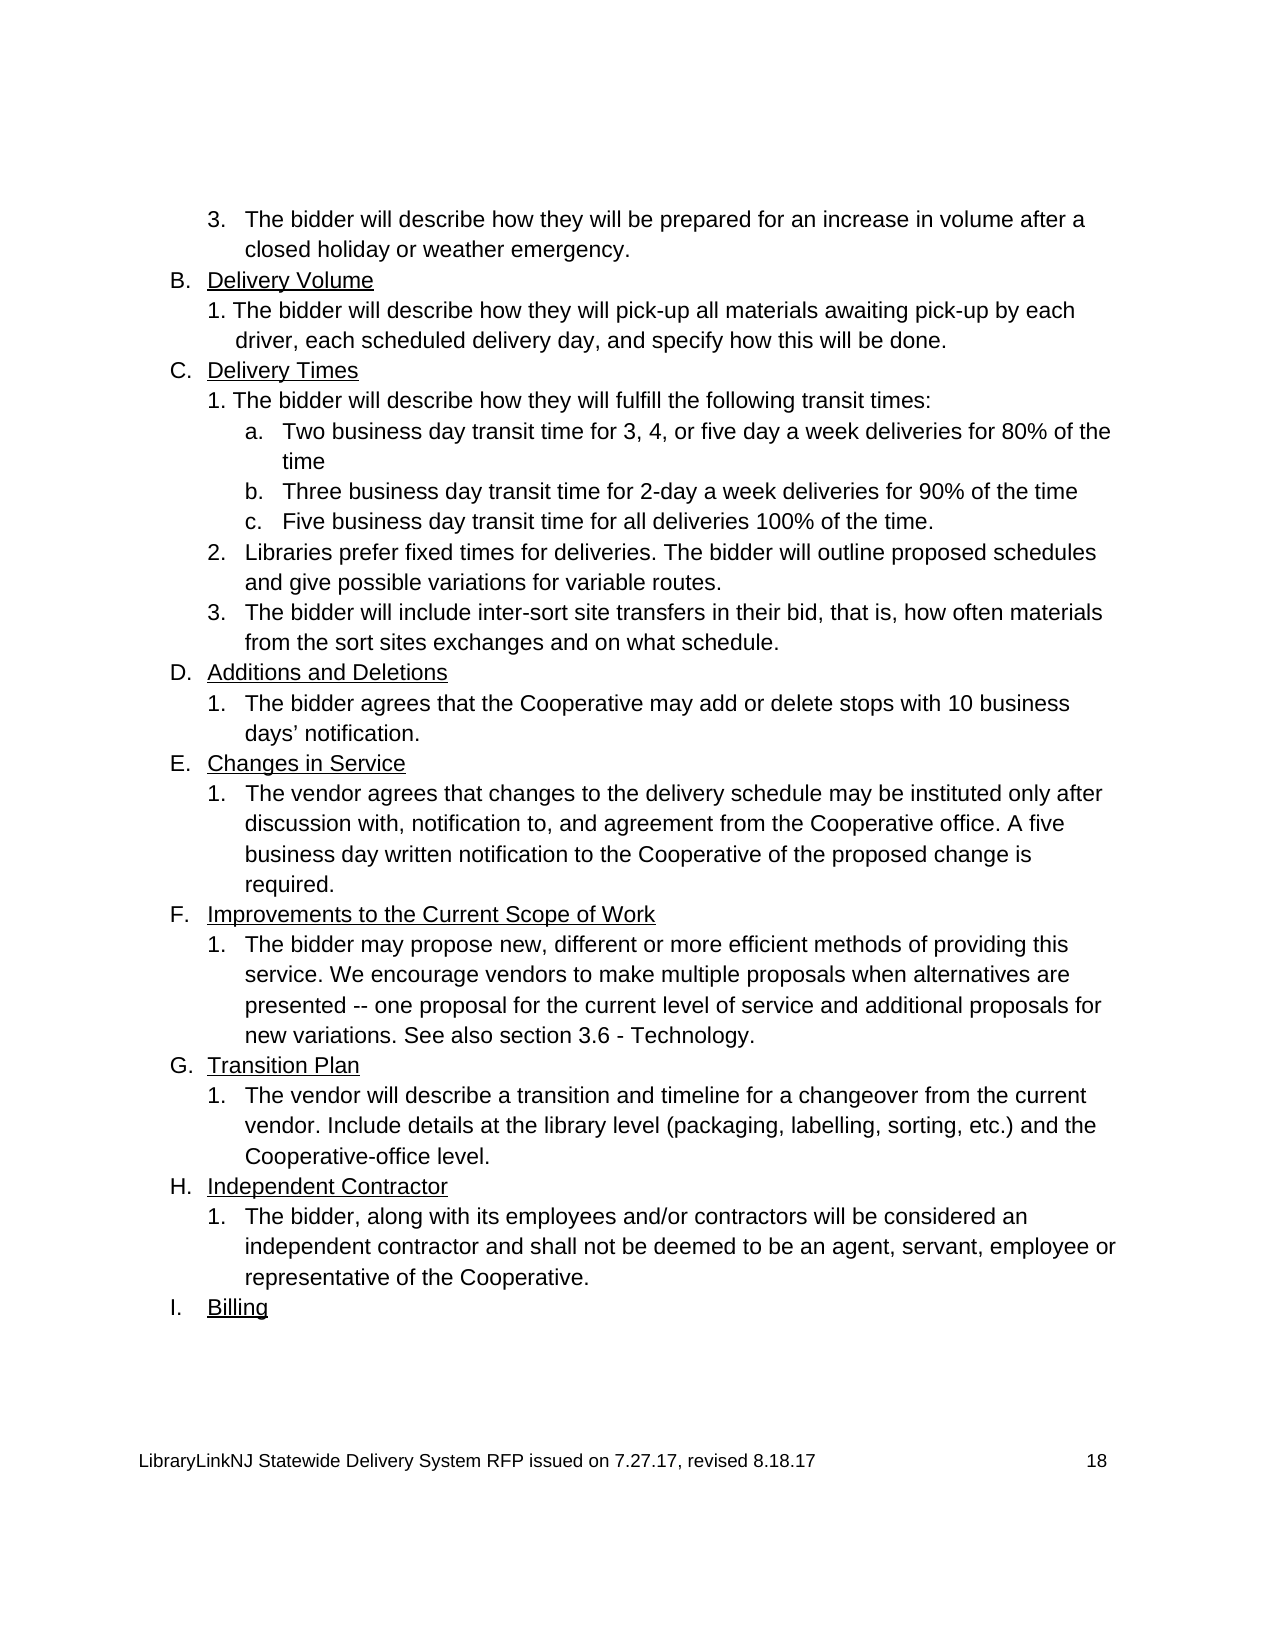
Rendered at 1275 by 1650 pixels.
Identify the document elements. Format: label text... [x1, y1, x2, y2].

text 1. The vendor agrees that changes to the delivery schedule may be instituted only after discussion with, notification to, and agreement from the Cooperative office. A five business day written notification to the Cooperative of the proposed change is required. [207, 780, 1125, 897]
text 1. The bidder may propose new, different or more efficient methods of providing this service. We encourage vendors to make multiple proposals when alternatives are presented -- one proposal for the current level of service and additional proposals for new variations. See also section 3.6 - Technology. [207, 931, 1125, 1048]
list Independent Contractor [169, 1173, 1125, 1199]
text 1. The bidder will describe how they will pick-up all materials awaiting pick-up by each driver, each scheduled delivery day, and specify how this will be done. [207, 297, 1125, 353]
text 1. The bidder, along with its employees and/or contractors will be considered an independent contractor and shall not be deemed to be an agent, servant, employee or representative of the Cooperative. [207, 1203, 1125, 1290]
list Billing [169, 1294, 1125, 1320]
list Changes in Service [169, 750, 1125, 776]
text 1. The bidder will describe how they will fulfill the following transit times: [207, 387, 1125, 414]
list Five business day transit time for all deliveries 100% of the time. [244, 508, 1125, 535]
list The bidder agrees that the Cooperative may add or delete stops with 10 business days’ notification. [207, 689, 1125, 746]
list Improvements to the Current Scope of Work [169, 901, 1125, 927]
list The bidder will describe how they will be prepared for an increase in volume after a closed holiday or weather emergency. [207, 206, 1125, 263]
list The bidder will include inter-sort site transfers in their bid, that is, how often materials from the sort sites exchanges and on what schedule. [207, 599, 1125, 656]
list Delivery Volume [169, 267, 1125, 293]
list Additions and Deletions [169, 659, 1125, 686]
list Transition Plan [169, 1052, 1125, 1078]
text 1. The vendor will describe a transition and timeline for a changeover from the current vendor. Include details at the library level (packaging, labelling, sorting, etc.) and the Cooperative-office level. [207, 1082, 1125, 1169]
list Three business day transit time for 2-day a week deliveries for 90% of the time [244, 478, 1125, 504]
list Libraries prefer fixed times for deliveries. The bidder will outline proposed schedules and give possible variations for variable routes. [207, 538, 1125, 595]
list Two business day transit time for 3, 4, or five day a week deliveries for 80% of the time [244, 418, 1125, 474]
list Delivery Times [169, 357, 1125, 384]
